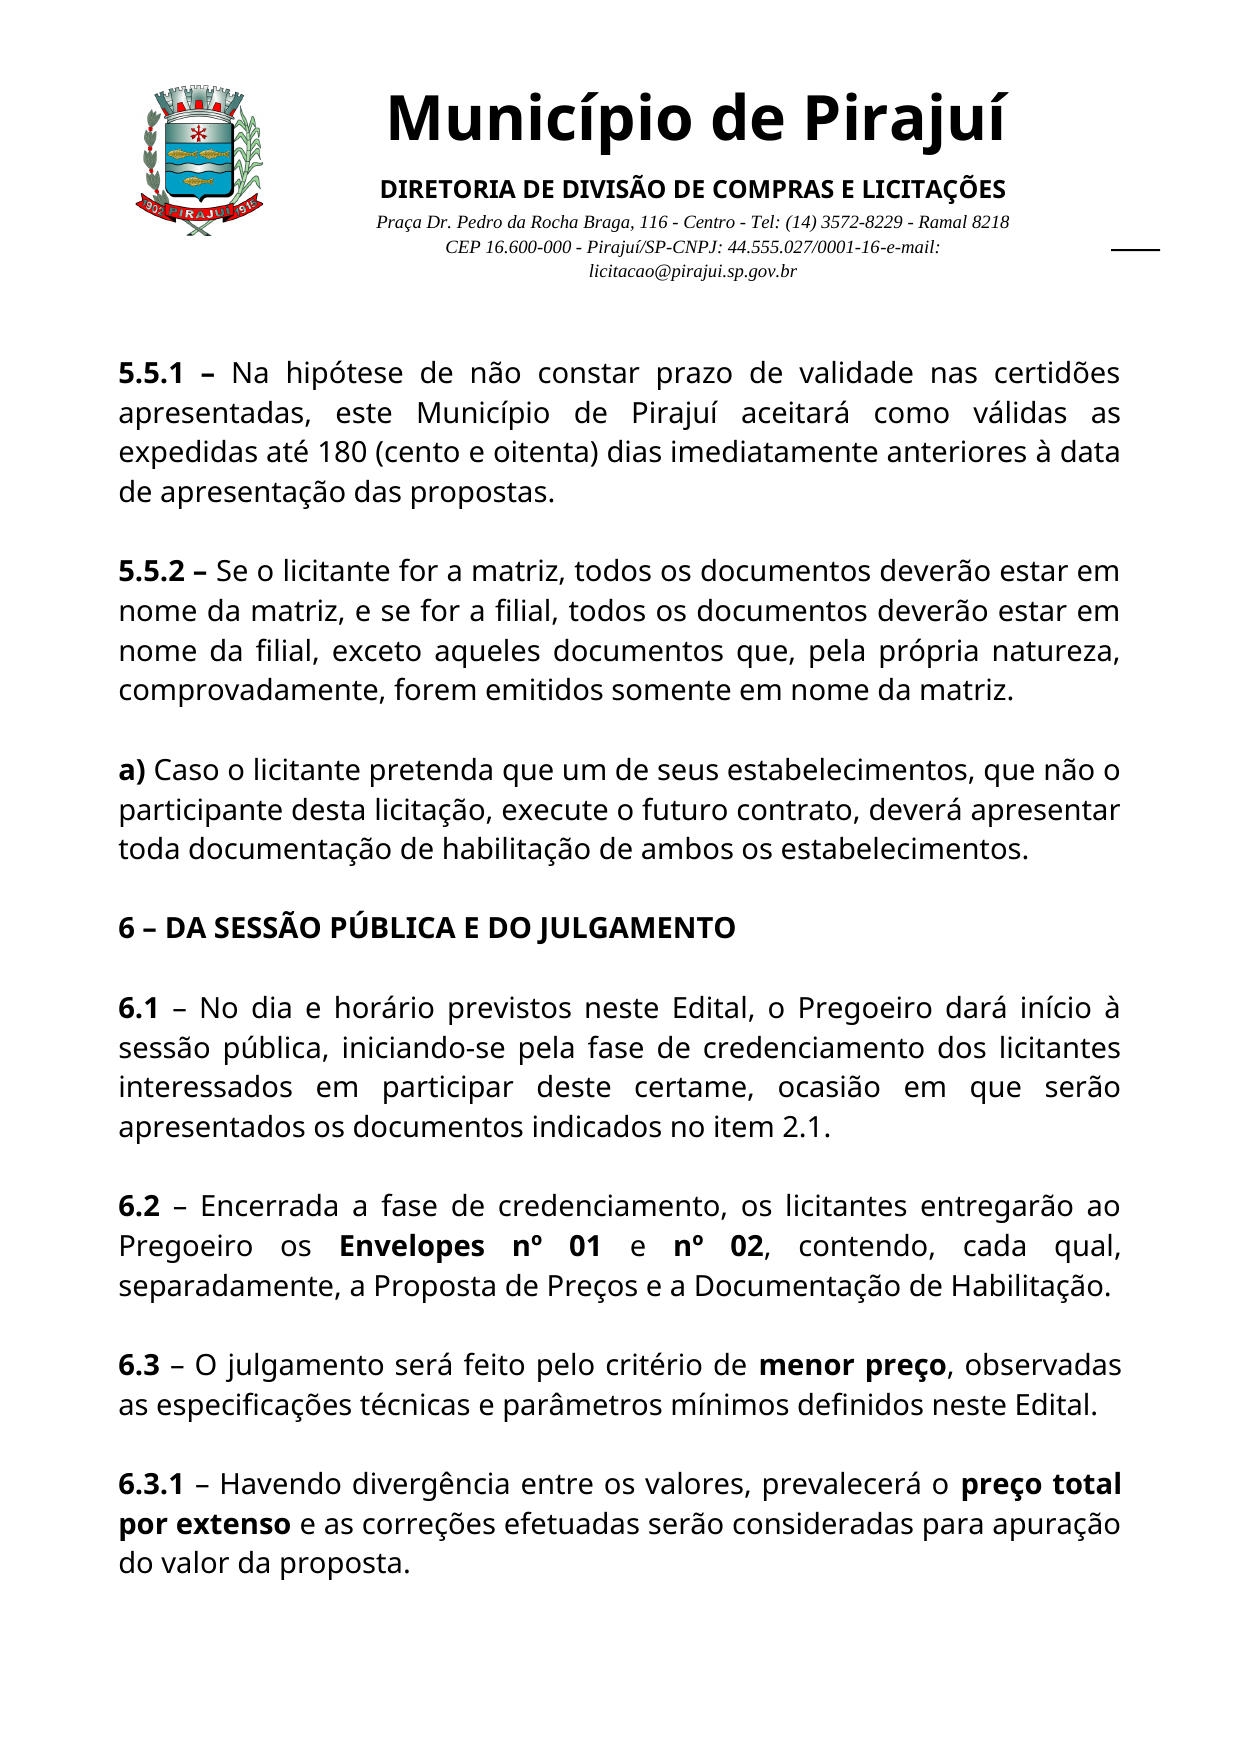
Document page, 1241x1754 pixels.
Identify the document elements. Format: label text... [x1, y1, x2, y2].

text 6.3.1 – Havendo divergência entre os valores, prevalecerá o preço total por extenso e as correções efetuadas serão consideradas para apuração do valor da proposta. [118, 1463, 1122, 1582]
picture [135, 85, 264, 236]
text 6.1 – No dia e horário previstos neste Edital, o Pregoeiro dará início à sessão pública, iniciando-se pela fase de credenciamento dos licitantes interessados em participar deste certame, ocasião em que serão apresentados os documentos indicados no item 2.1. [118, 987, 1122, 1146]
text 6.3 – O julgamento será feito pelo critério de menor preço, observadas as especificações técnicas e parâmetros mínimos definidos neste Edital. [118, 1344, 1122, 1424]
text 5.5.1 – Na hipótese de não constar prazo de validade nas certidões apresentadas, este Município de Pirajuí aceitará como válidas as expedidas até 180 (cento e oitenta) dias imediatamente anteriores à data de apresentação das propostas. [118, 352, 1122, 511]
text 6.2 – Encerrada a fase de credenciamento, os licitantes entregarão ao Pregoeiro os Envelopes nº 01 e nº 02, contendo, cada qual, separadamente, a Proposta de Preços e a Documentação de Habilitação. [118, 1186, 1122, 1305]
text 5.5.2 – Se o licitante for a matriz, todos os documentos deverão estar em nome da matriz, e se for a filial, todos os documentos deverão estar em nome da filial, exceto aqueles documentos que, pela própria natureza, comprovadamente, forem emitidos somente em nome da matriz. [118, 551, 1122, 709]
text 6 – DA SESSÃO PÚBLICA E DO JULGAMENTO [118, 908, 1122, 947]
text a) Caso o licitante pretenda que um de seus estabelecimentos, que não o participante desta licitação, execute o futuro contrato, deverá apresentar toda documentação de habilitação de ambos os estabelecimentos. [118, 749, 1122, 868]
